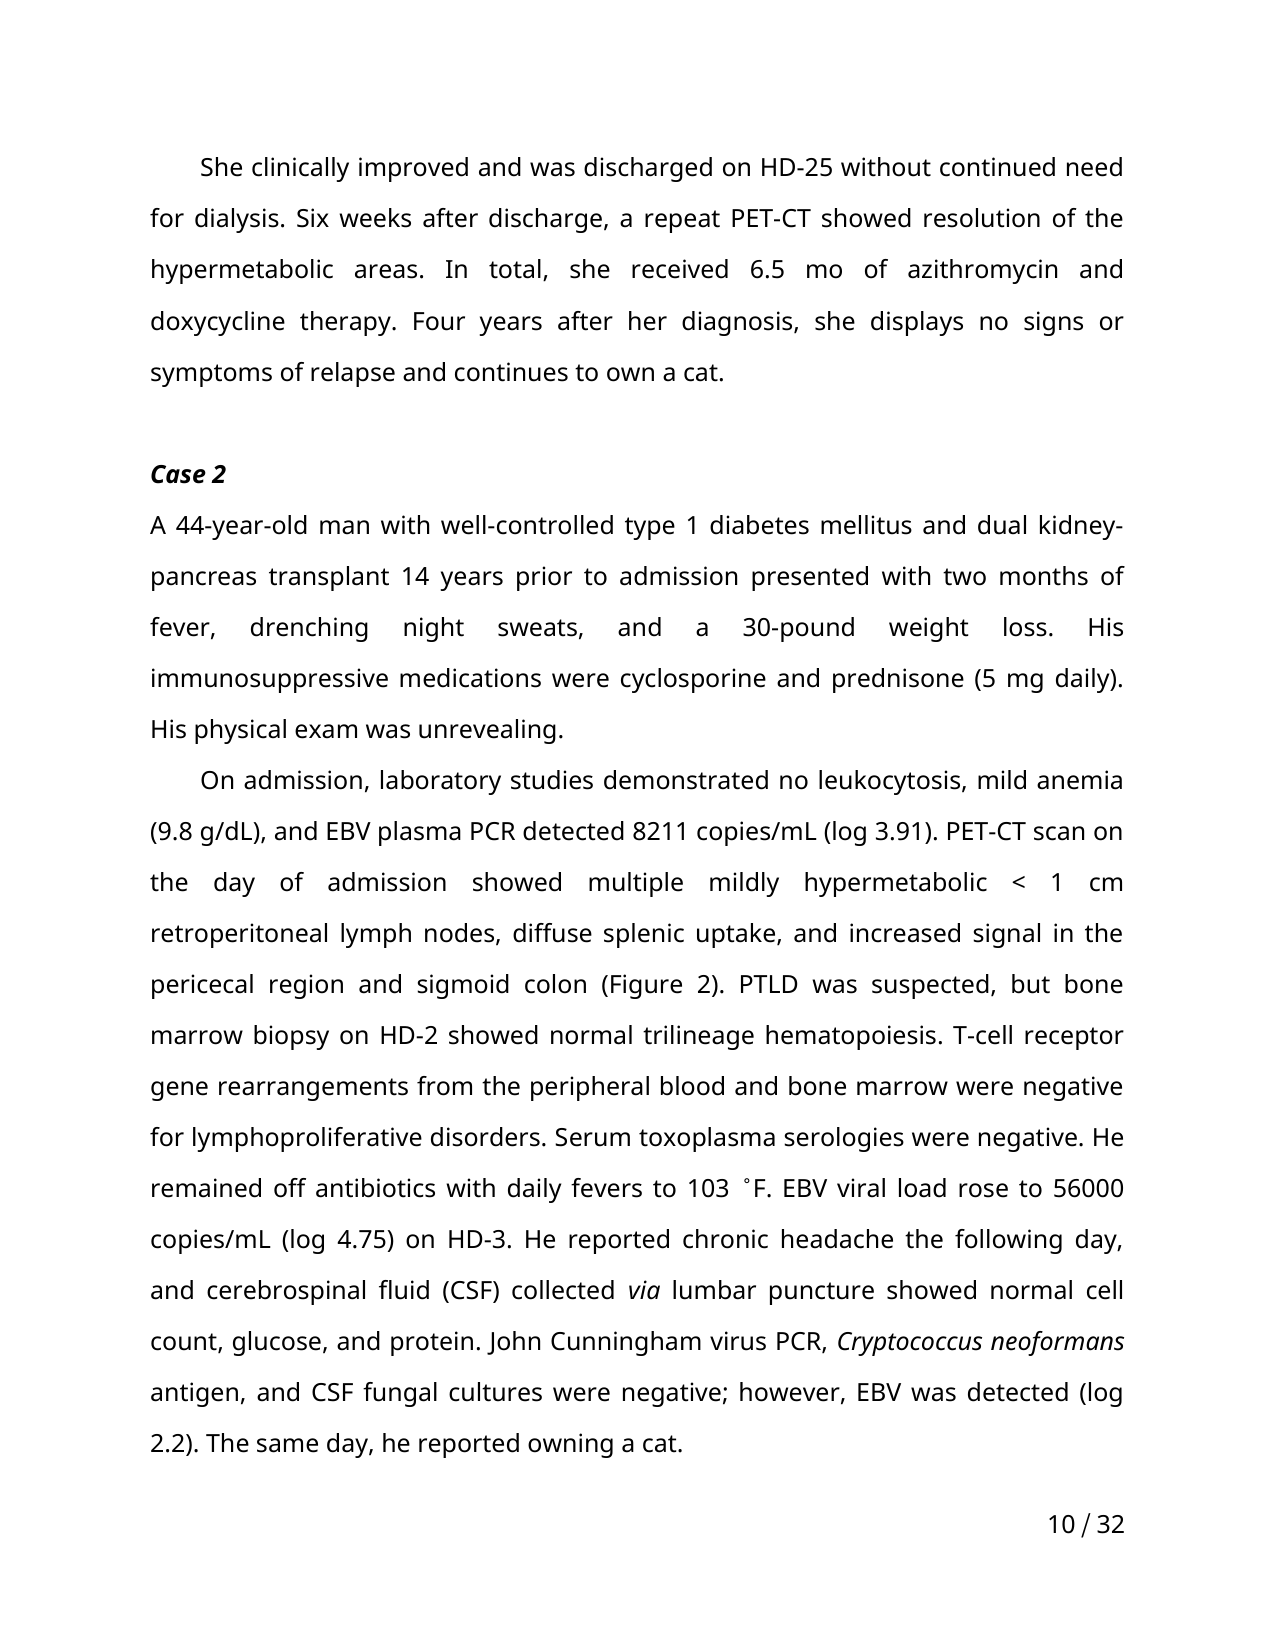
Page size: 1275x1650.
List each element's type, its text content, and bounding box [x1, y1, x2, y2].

text Case 2 [150, 456, 1125, 490]
text A 44-year-old man with well-controlled type 1 diabetes mellitus and dual kidney-pancreas transplant 14 years prior to admission presented with two months of fever, drenching night sweats, and a 30-pound weight loss. His immunosuppressive medications were cyclosporine and prednisone (5 mg daily). His physical exam was unrevealing. [150, 507, 1125, 746]
text On admission, laboratory studies demonstrated no leukocytosis, mild anemia (9.8 g/dL), and EBV plasma PCR detected 8211 copies/mL (log 3.91). PET-CT scan on the day of admission showed multiple mildly hypermetabolic < 1 cm retroperitoneal lymph nodes, diffuse splenic uptake, and increased signal in the pericecal region and sigmoid colon (Figure 2). PTLD was suspected, but bone marrow biopsy on HD-2 showed normal trilineage hematopoiesis. T-cell receptor gene rearrangements from the peripheral blood and bone marrow were negative for lymphoproliferative disorders. Serum toxoplasma serologies were negative. He remained off antibiotics with daily fevers to 103 ⚬F. EBV viral load rose to 56000 copies/mL (log 4.75) on HD-3. He reported chronic headache the following day, and cerebrospinal fluid (CSF) collected via lumbar puncture showed normal cell count, glucose, and protein. John Cunningham virus PCR, Cryptococcus neoformans antigen, and CSF fungal cultures were negative; however, EBV was detected (log 2.2). The same day, he reported owning a cat. [150, 762, 1125, 1460]
text She clinically improved and was discharged on HD-25 without continued need for dialysis. Six weeks after discharge, a repeat PET-CT showed resolution of the hypermetabolic areas. In total, she received 6.5 mo of azithromycin and doxycycline therapy. Four years after her diagnosis, she displays no signs or symptoms of relapse and continues to own a cat. [150, 150, 1125, 388]
